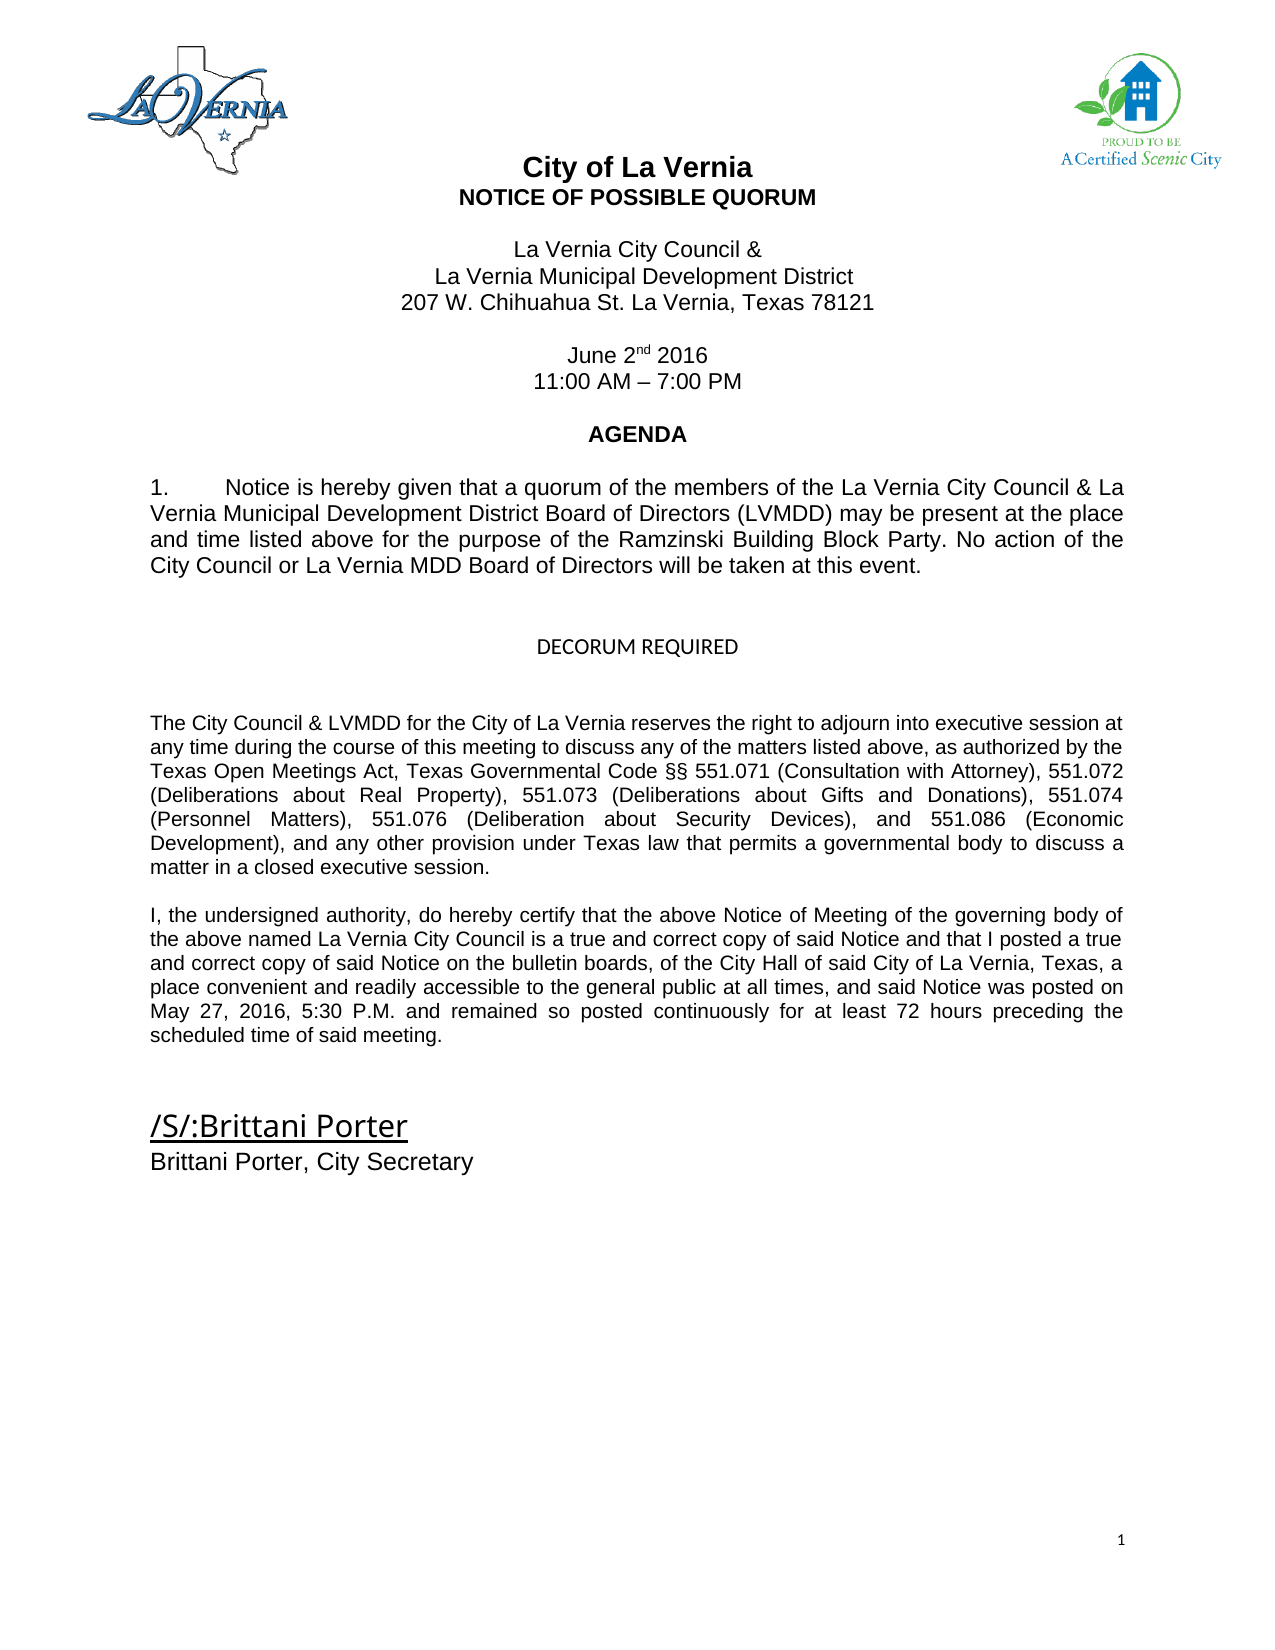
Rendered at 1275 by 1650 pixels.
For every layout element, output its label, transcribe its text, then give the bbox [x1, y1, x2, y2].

text La Vernia Municipal Development District [150, 263, 1125, 289]
text I, the undersigned authority, do hereby certify that the above Notice of Meeting of the governing body of the above named La Vernia City Council is a true and correct copy of said Notice and that I posted a true and correct copy of said Notice on the bulletin boards, of the City Hall of said City of La Vernia, Texas, a place convenient and readily accessible to the general public at all times, and said Notice was posted on May 27, 2016, 5:30 P.M. and remained so posted continuously for at least 72 hours preceding the scheduled time of said meeting. [150, 903, 1125, 1047]
text /S/:Brittani Porter [150, 1104, 1125, 1147]
text City of La Vernia [150, 150, 1125, 183]
text DECORUM REQUIRED [150, 632, 1125, 660]
text AGENDA [150, 421, 1125, 447]
text La Vernia City Council & [150, 236, 1125, 263]
text 207 W. Chihuahua St. La Vernia, Texas 78121 [150, 289, 1125, 315]
text 1. Notice is hereby given that a quorum of the members of the La Vernia City Council & La Vernia Municipal Development District Board of Directors (LVMDD) may be present at the place and time listed above for the purpose of the Ramzinski Building Block Party. No action of the City Council or La Vernia MDD Board of Directors will be taken at this event. [150, 473, 1125, 579]
text Brittani Porter, City Secretary [150, 1147, 1125, 1176]
text The City Council & LVMDD for the City of La Vernia reserves the right to adjourn into executive session at any time during the course of this meeting to discuss any of the matters listed above, as authorized by the Texas Open Meetings Act, Texas Governmental Code §§ 551.071 (Consultation with Attorney), 551.072 (Deliberations about Real Property), 551.073 (Deliberations about Gifts and Donations), 551.074 (Personnel Matters), 551.076 (Deliberation about Security Devices), and 551.086 (Economic Development), and any other provision under Texas law that permits a governmental body to discuss a matter in a closed executive session. [150, 711, 1125, 879]
text 11:00 AM – 7:00 PM [150, 368, 1125, 394]
text June 2nd 2016 [150, 342, 1125, 368]
text NOTICE OF POSSIBLE QUORUM [150, 183, 1125, 210]
picture [87, 46, 288, 175]
picture [1061, 53, 1222, 169]
